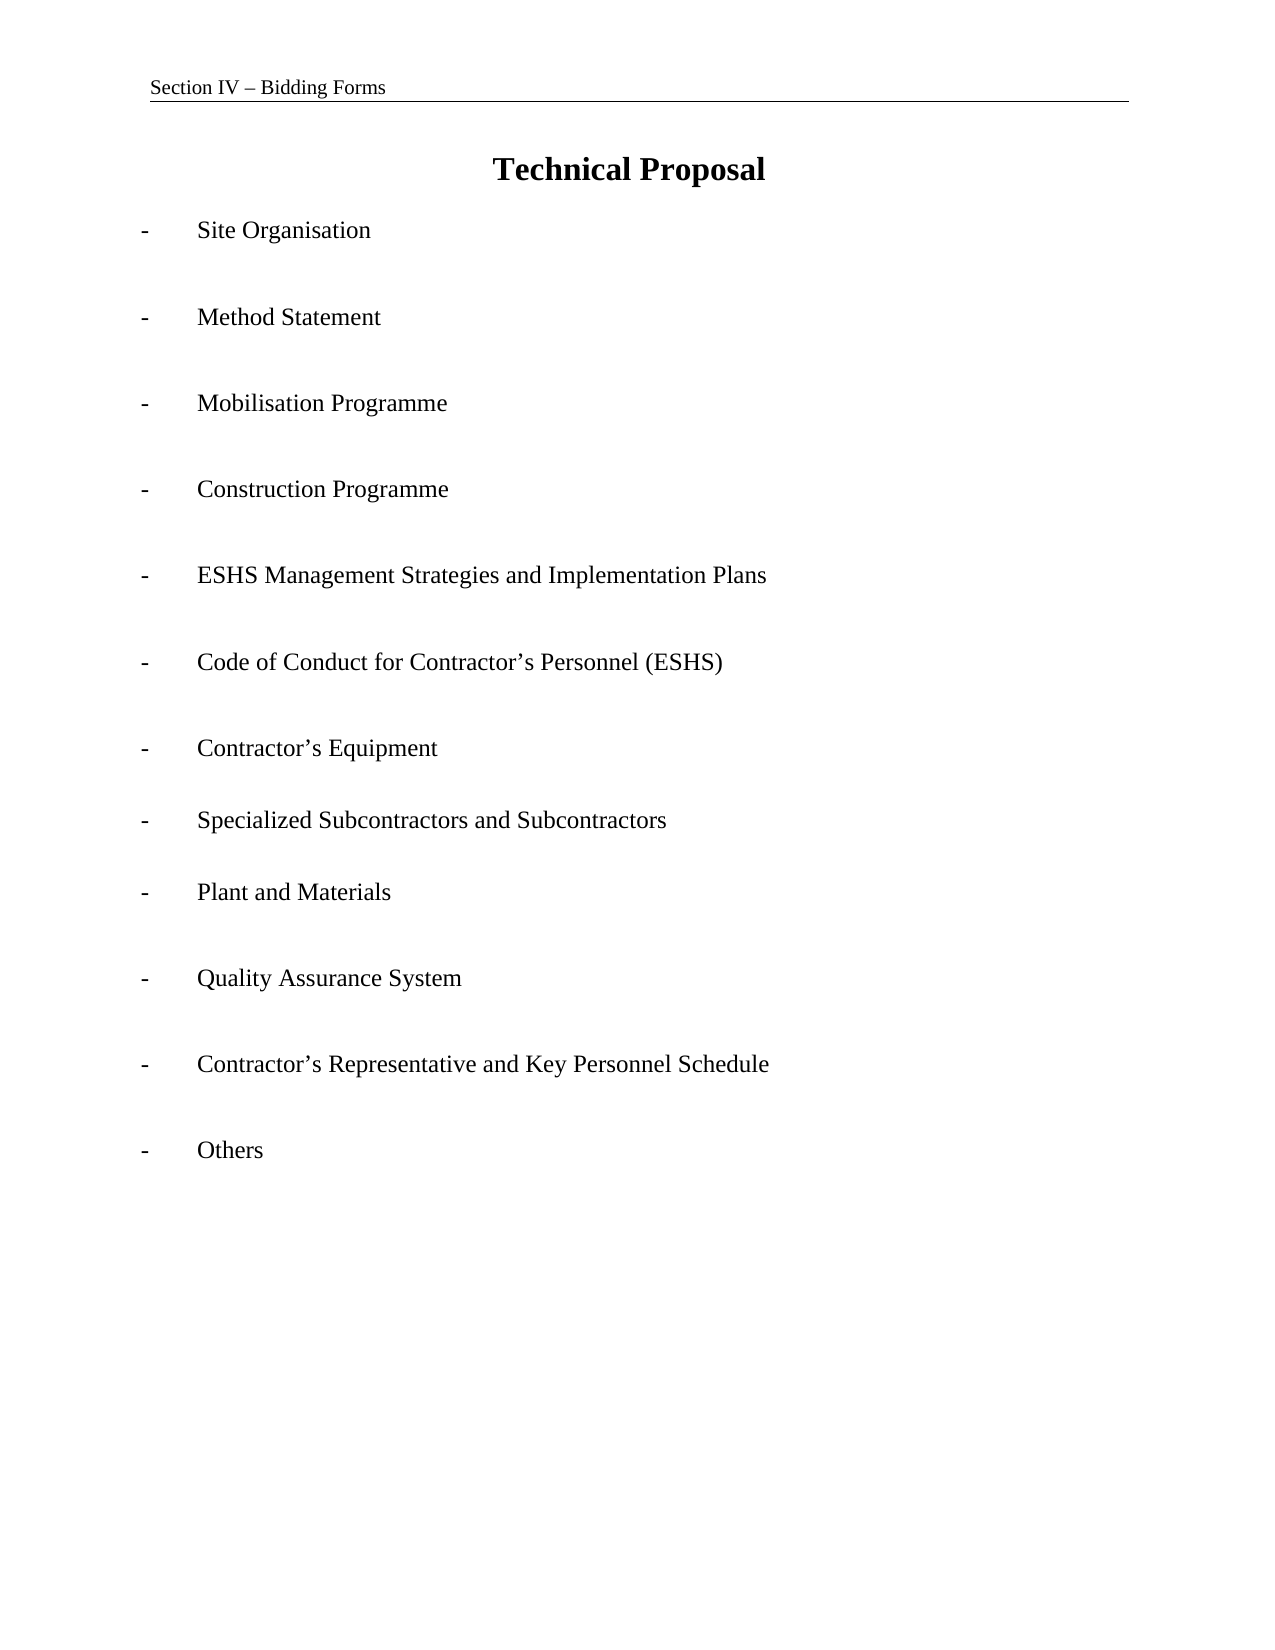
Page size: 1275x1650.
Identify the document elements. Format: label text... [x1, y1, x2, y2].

list Mobilisation Programme [141, 388, 1125, 417]
list Contractor’s Representative and Key Personnel Schedule [141, 1049, 1125, 1078]
list Method Statement [141, 302, 1125, 331]
list Specialized Subcontractors and Subcontractors [141, 805, 1125, 834]
list Construction Programme [141, 474, 1125, 503]
list Others [141, 1136, 1125, 1164]
list Code of Conduct for Contractor’s Personnel (ESHS) [141, 647, 1125, 676]
list ESHS Management Strategies and Implementation Plans [141, 561, 1125, 589]
list Quality Assurance System [141, 963, 1125, 992]
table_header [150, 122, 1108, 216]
list Contractor’s Equipment [141, 733, 1125, 762]
list Site Organisation [141, 216, 1125, 244]
list Plant and Materials [141, 877, 1125, 906]
